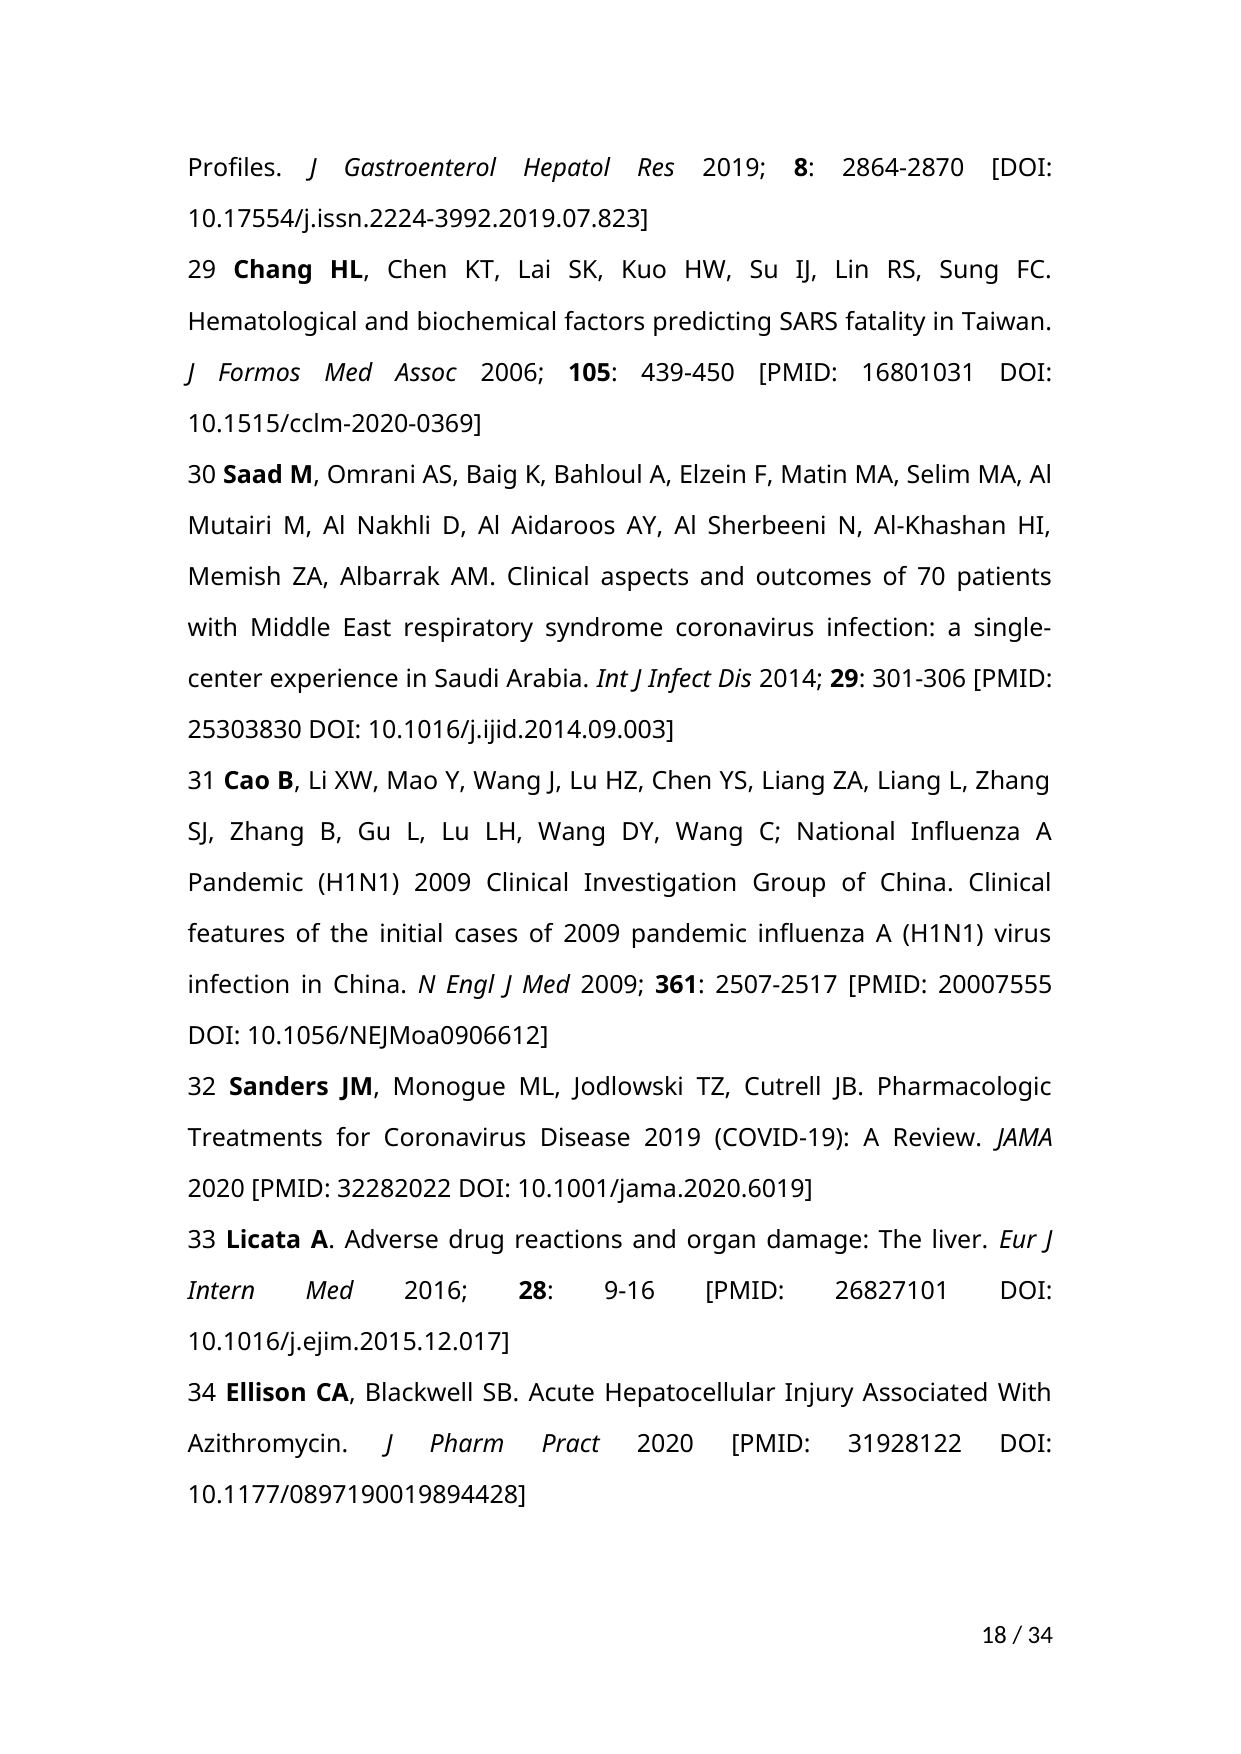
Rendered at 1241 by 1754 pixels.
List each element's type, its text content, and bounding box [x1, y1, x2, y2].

text 30 Saad M, Omrani AS, Baig K, Bahloul A, Elzein F, Matin MA, Selim MA, Al Mutairi M, Al Nakhli D, Al Aidaroos AY, Al Sherbeeni N, Al-Khashan HI, Memish ZA, Albarrak AM. Clinical aspects and outcomes of 70 patients with Middle East respiratory syndrome coronavirus infection: a single-center experience in Saudi Arabia. Int J Infect Dis 2014; 29: 301-306 [PMID: 25303830 DOI: 10.1016/j.ijid.2014.09.003] [187, 456, 1053, 746]
text 29 Chang HL, Chen KT, Lai SK, Kuo HW, Su IJ, Lin RS, Sung FC. Hematological and biochemical factors predicting SARS fatality in Taiwan. J Formos Med Assoc 2006; 105: 439-450 [PMID: 16801031 DOI: 10.1515/cclm-2020-0369] [187, 252, 1053, 439]
text 31 Cao B, Li XW, Mao Y, Wang J, Lu HZ, Chen YS, Liang ZA, Liang L, Zhang SJ, Zhang B, Gu L, Lu LH, Wang DY, Wang C; National Influenza A Pandemic (H1N1) 2009 Clinical Investigation Group of China. Clinical features of the initial cases of 2009 pandemic influenza A (H1N1) virus infection in China. N Engl J Med 2009; 361: 2507-2517 [PMID: 20007555 DOI: 10.1056/NEJMoa0906612] [187, 762, 1053, 1052]
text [187, 150, 1053, 235]
text 34 Ellison CA, Blackwell SB. Acute Hepatocellular Injury Associated With Azithromycin. J Pharm Pract 2020 [PMID: 31928122 DOI: 10.1177/0897190019894428] [187, 1375, 1053, 1511]
text 33 Licata A. Adverse drug reactions and organ damage: The liver. Eur J Intern Med 2016; 28: 9-16 [PMID: 26827101 DOI: 10.1016/j.ejim.2015.12.017] [187, 1222, 1053, 1358]
text 32 Sanders JM, Monogue ML, Jodlowski TZ, Cutrell JB. Pharmacologic Treatments for Coronavirus Disease 2019 (COVID-19): A Review. JAMA 2020 [PMID: 32282022 DOI: 10.1001/jama.2020.6019] [187, 1069, 1053, 1205]
